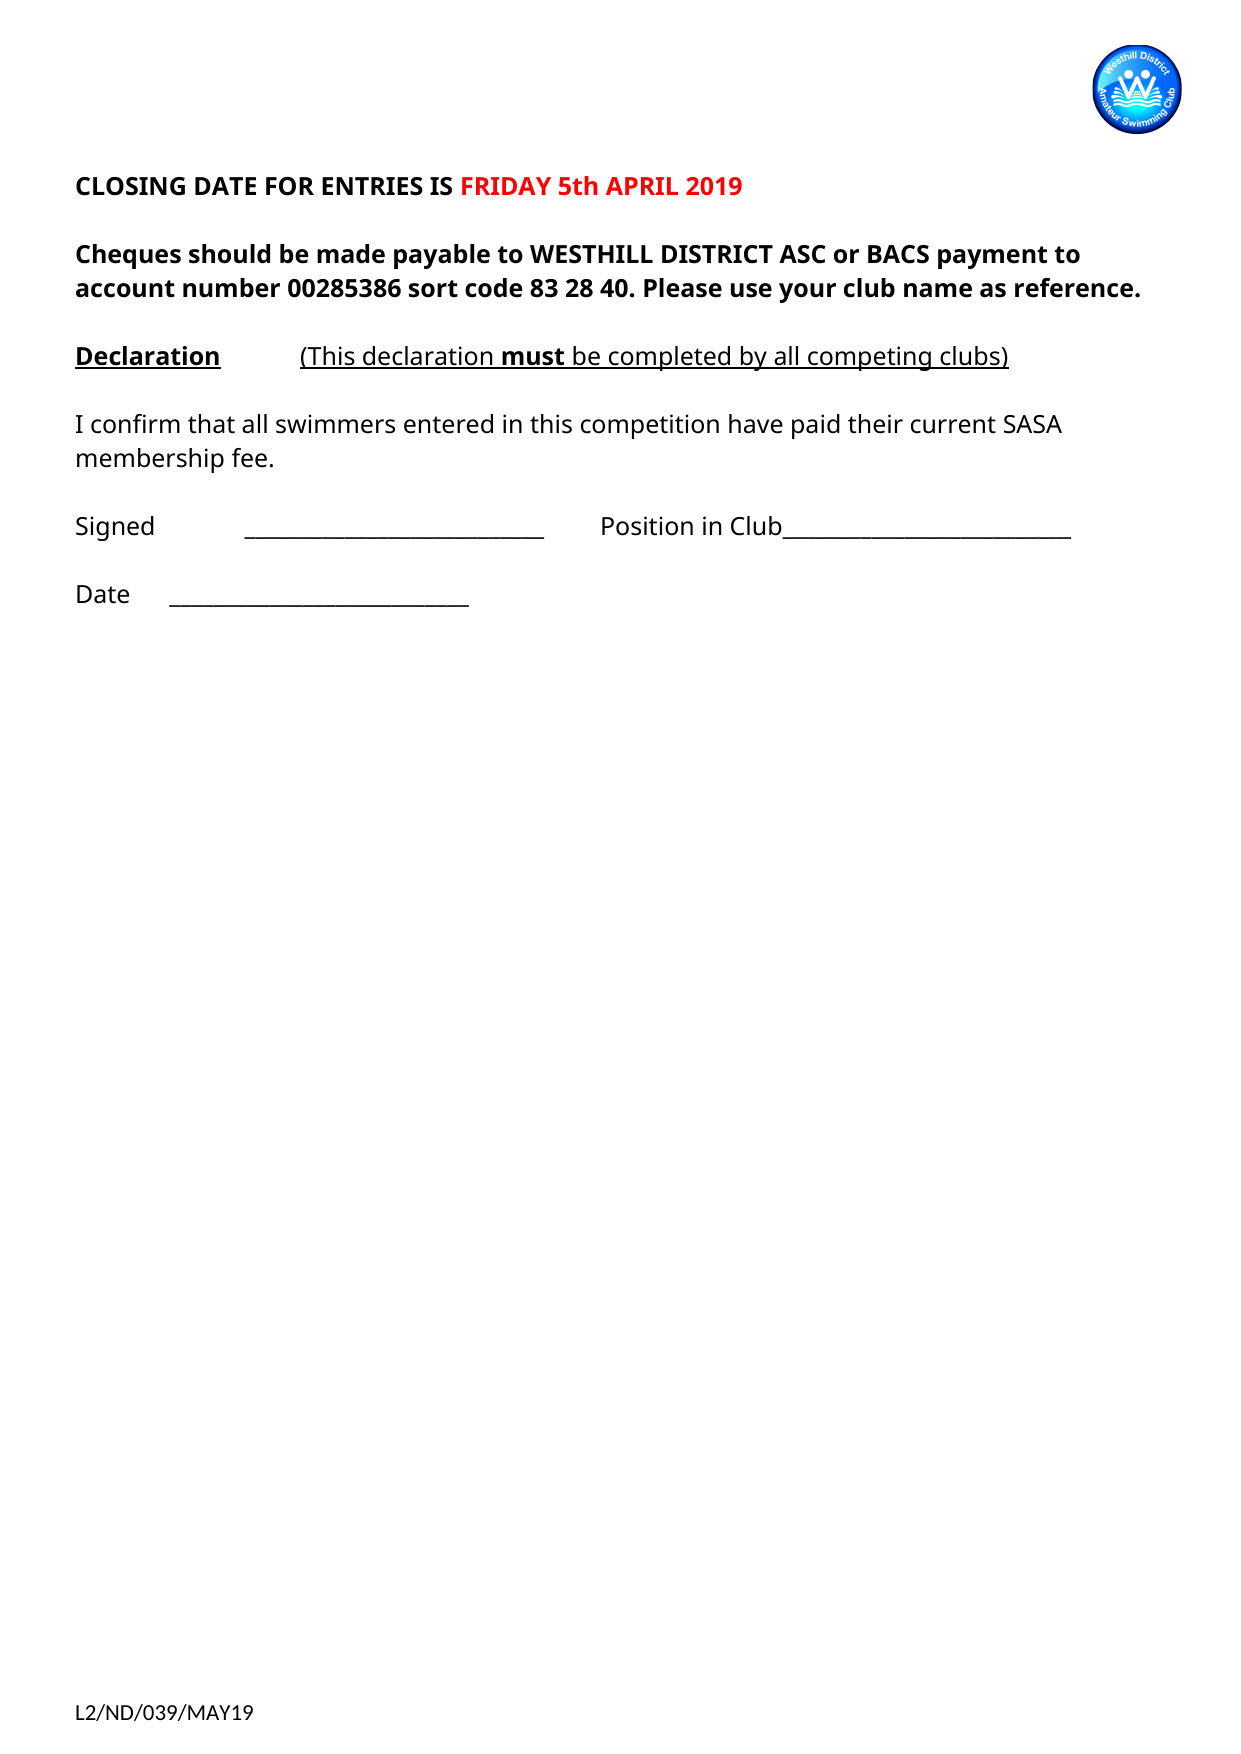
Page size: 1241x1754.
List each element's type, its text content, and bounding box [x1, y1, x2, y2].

text Cheques should be made payable to WESTHILL DISTRICT ASC or BACS payment to account number 00285386 sort code 83 28 40. Please use your club name as reference. [75, 236, 1182, 304]
text CLOSING DATE FOR ENTRIES IS FRIDAY 5th APRIL 2019 [75, 168, 1182, 202]
text Date ___________________________ [75, 577, 1182, 611]
text Signed ___________________________ Position in Club__________________________ [75, 509, 1182, 543]
text Declaration (This declaration must be completed by all competing clubs) [75, 338, 1182, 372]
picture [1092, 45, 1182, 134]
text I confirm that all swimmers entered in this competition have paid their current SASA membership fee. [75, 407, 1182, 475]
